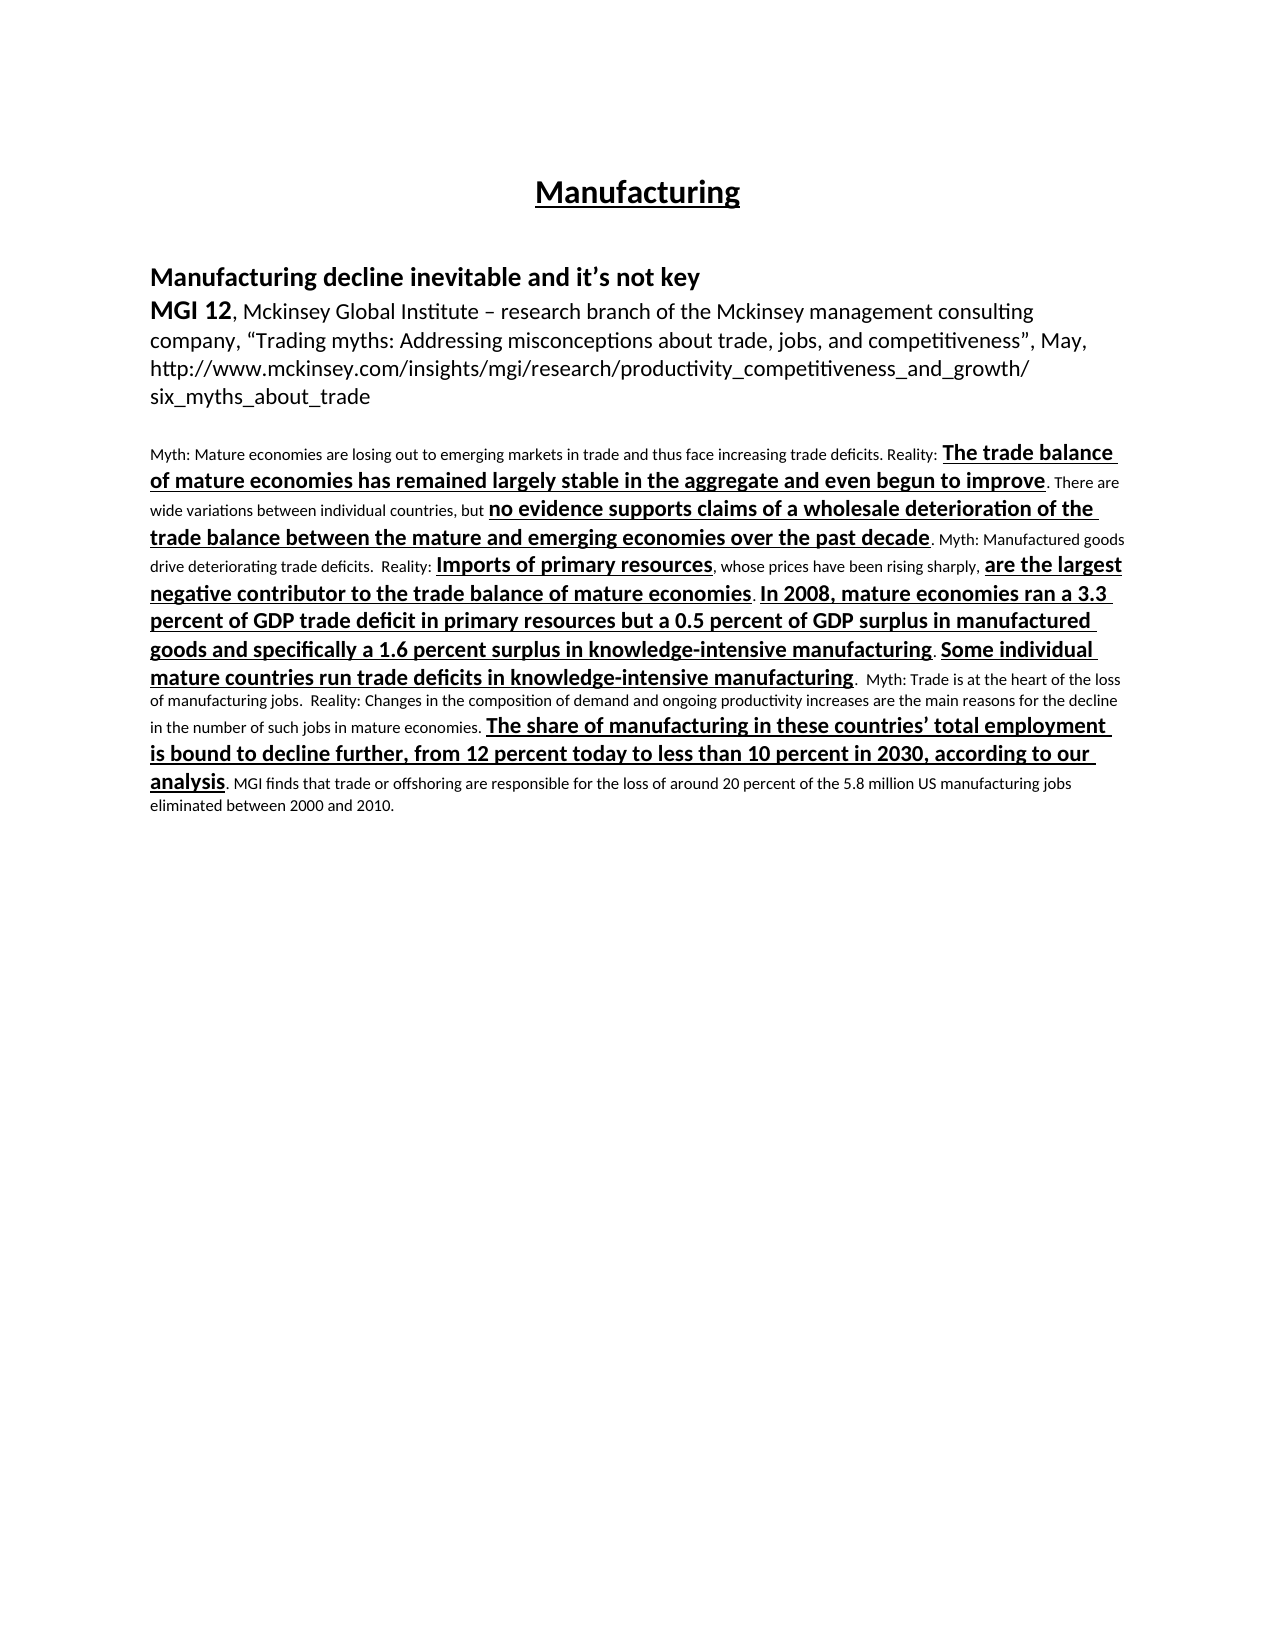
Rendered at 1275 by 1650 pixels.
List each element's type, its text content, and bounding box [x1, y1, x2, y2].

text Myth: Mature economies are losing out to emerging markets in trade and thus face increasing trade deficits. Reality: The trade balance of mature economies has remained largely stable in the aggregate and even begun to improve. There are wide variations between individual countries, but no evidence supports claims of a wholesale deterioration of the trade balance between the mature and emerging economies over the past decade. Myth: Manufactured goods drive deteriorating trade deficits. Reality: Imports of primary resources, whose prices have been rising sharply, are the largest negative contributor to the trade balance of mature economies. In 2008, mature economies ran a 3.3 percent of GDP trade deficit in primary resources but a 0.5 percent of GDP surplus in manufactured goods and specifically a 1.6 percent surplus in knowledge-intensive manufacturing. Some individual mature countries run trade deficits in knowledge-intensive manufacturing. Myth: Trade is at the heart of the loss of manufacturing jobs. Reality: Changes in the composition of demand and ongoing productivity increases are the main reasons for the decline in the number of such jobs in mature economies. The share of manufacturing in these countries’ total employment is bound to decline further, from 12 percent today to less than 10 percent in 2030, according to our analysis. MGI finds that trade or offshoring are responsible for the loss of around 20 percent of the 5.8 million US manufacturing jobs eliminated between 2000 and 2010. [150, 438, 1125, 815]
text MGI 12, Mckinsey Global Institute – research branch of the Mckinsey management consulting company, “Trading myths: Addressing misconceptions about trade, jobs, and competitiveness”, May, http://www.mckinsey.com/insights/mgi/research/productivity_competitiveness_and_growth/six_myths_about_trade [150, 293, 1125, 411]
subtitle Manufacturing decline inevitable and it’s not key [150, 260, 1125, 293]
subtitle Manufacturing [150, 171, 1125, 212]
